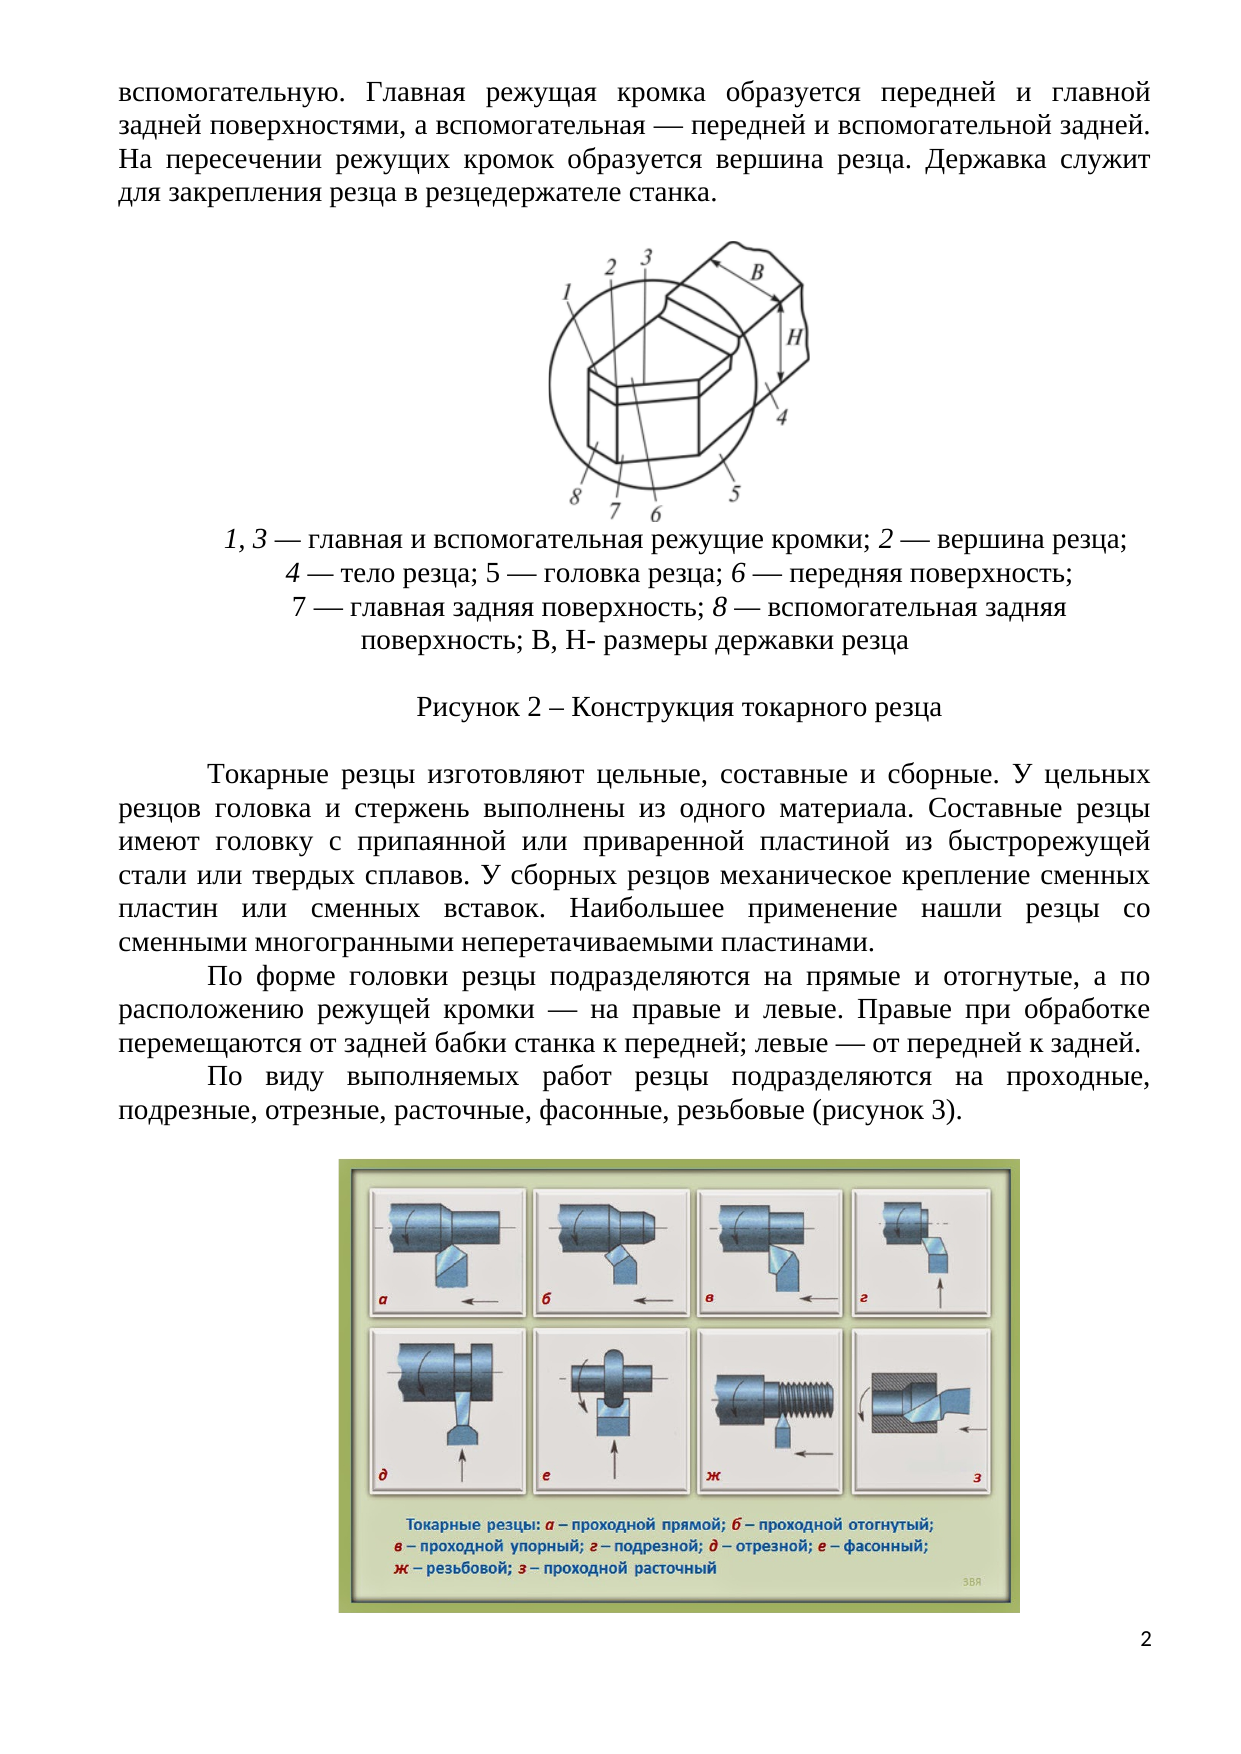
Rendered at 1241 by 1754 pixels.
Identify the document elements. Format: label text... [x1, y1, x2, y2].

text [118, 74, 1152, 208]
text Рисунок 2 – Конструкция токарного резца [118, 689, 1152, 723]
text По виду выполняемых работ резцы подразделяются на проходные, подрезные, отрезные, расточные, фасонные, резьбовые (рисунок 3). [118, 1058, 1152, 1125]
text 4 — тело резца; 5 — головка резца; 6 — передняя поверхность; [118, 555, 1152, 589]
picture [548, 241, 810, 522]
text Токарные резцы изготовляют цельные, составные и сборные. У цельных резцов головка и стержень выполнены из одного материала. Составные резцы имеют головку с припаянной или приваренной пластиной из быстрорежущей стали или твердых сплавов. У сборных резцов механическое крепление сменных пластин или сменных вставок. Наибольшее применение нашли резцы со сменными многогранными неперетачиваемыми пластинами. [118, 756, 1152, 958]
picture [338, 1158, 1020, 1613]
text 1, 3 — главная и вспомогательная режущие кромки; 2 — вершина резца; [118, 522, 1152, 555]
text 7 — главная задняя поверхность; 8 — вспомогательная задняя поверхность; В, Н- размеры державки резца [118, 589, 1152, 656]
text По форме головки резцы подразделяются на прямые и отогнутые, а по расположению режущей кромки — на правые и левые. Правые при обработке перемещаются от задней бабки станка к передней; левые — от передней к задней. [118, 958, 1152, 1058]
